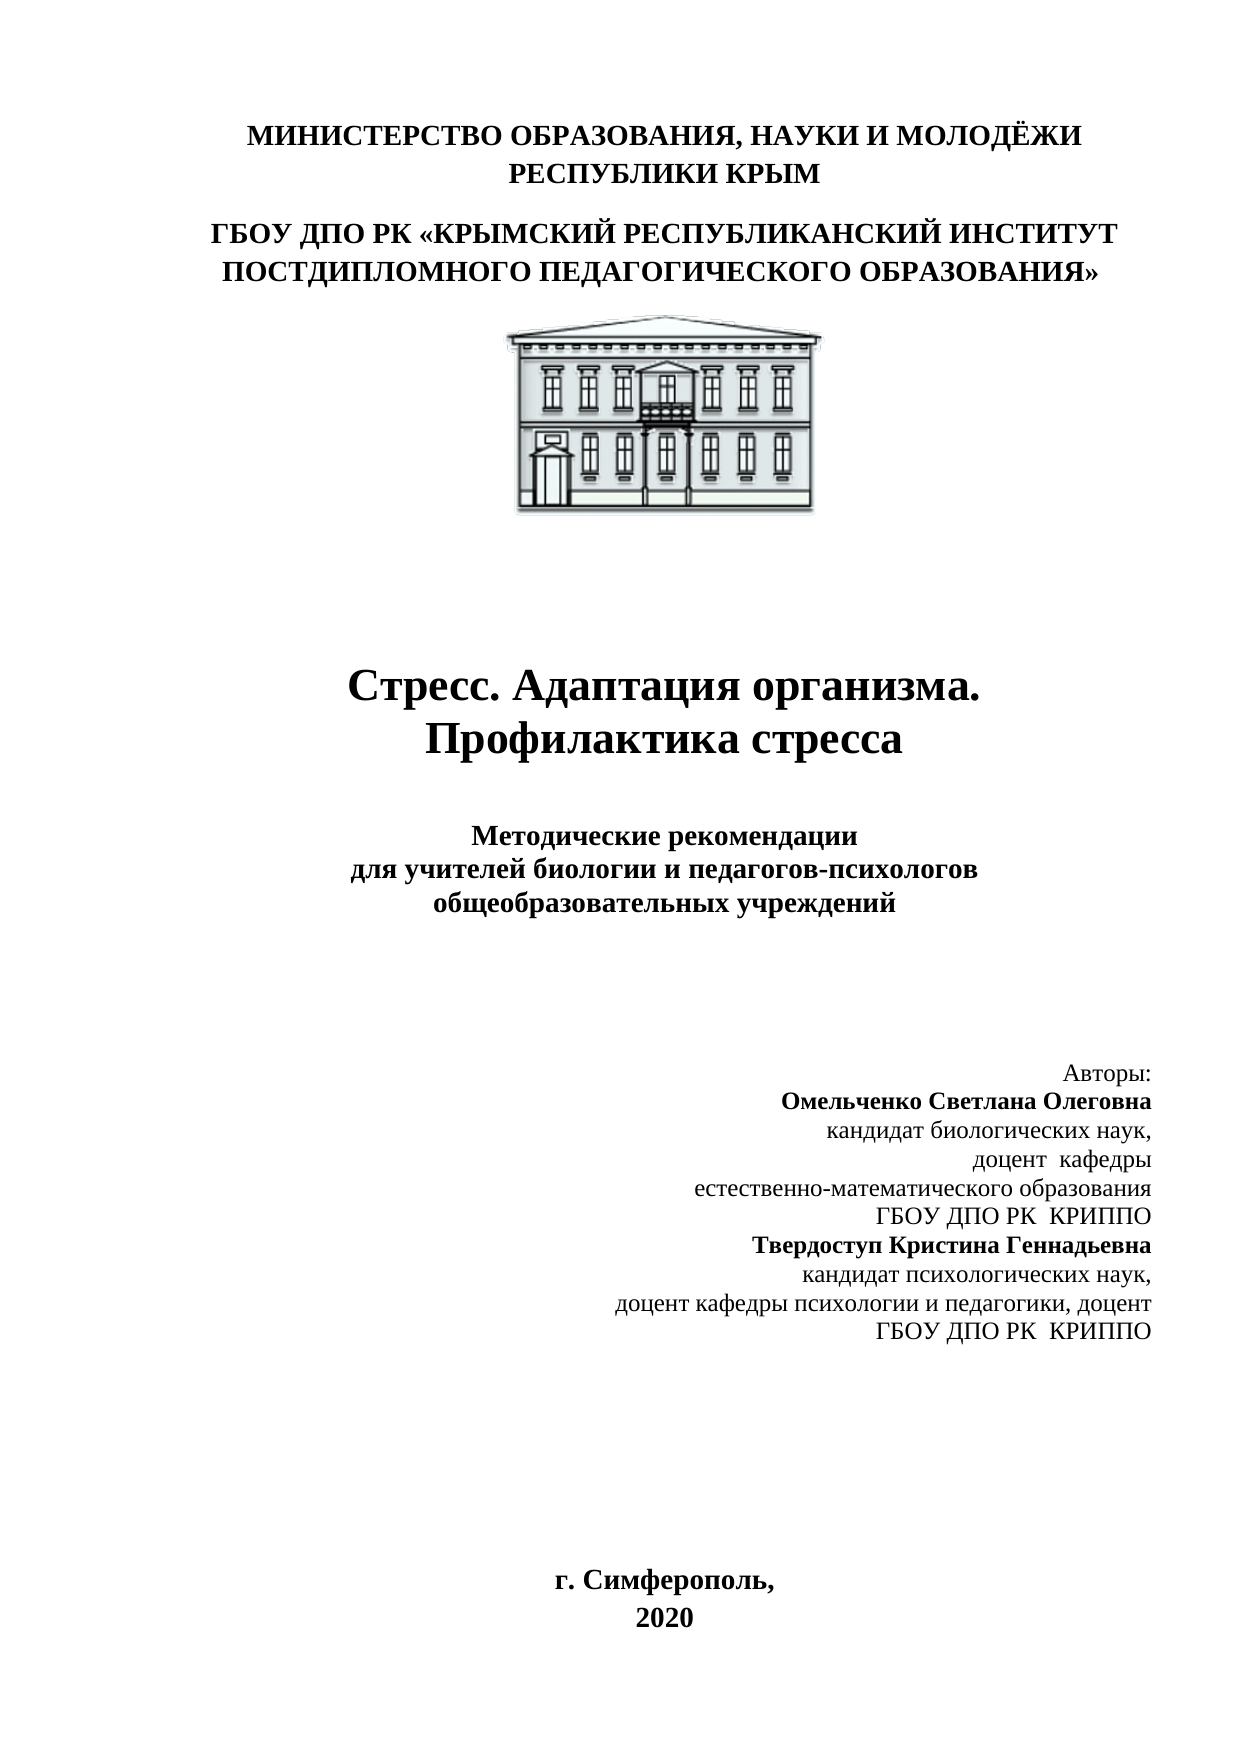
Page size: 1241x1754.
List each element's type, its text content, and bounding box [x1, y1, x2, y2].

text кандидат психологических наук, [177, 1259, 1152, 1288]
text естественно-математического образования [177, 1173, 1152, 1201]
list Стресс. Адаптация организма. [177, 658, 1152, 710]
text 2020 [177, 1600, 1152, 1634]
text Авторы: [177, 1058, 1152, 1086]
text Твердоступ Кристина Геннадьевна [177, 1230, 1152, 1259]
text доцент кафедры [177, 1144, 1152, 1173]
text ГБОУ ДПО РК КРИППО [177, 1201, 1152, 1230]
list Профилактика стресса [177, 710, 1152, 763]
text ГБОУ ДПО РК КРИППО [177, 1316, 1152, 1345]
text г. Симферополь, [177, 1562, 1152, 1595]
text доцент кафедры психологии и педагогики, доцент [177, 1288, 1152, 1316]
picture [502, 313, 827, 517]
text для учителей биологии и педагогов-психологов [177, 852, 1152, 885]
text МИНИСТЕРСТВО ОБРАЗОВАНИЯ, НАУКИ И МОЛОДЁЖИ РЕСПУБЛИКИ КРЫМ [177, 118, 1152, 190]
text Методические рекомендации [177, 818, 1152, 852]
text кандидат биологических наук, [177, 1115, 1152, 1144]
text общеобразовательных учреждений [177, 885, 1152, 919]
text ГБОУ ДПО РК «КРЫМСКИЙ РЕСПУБЛИКАНСКИЙ ИНСТИТУТ ПОСТДИПЛОМНОГО ПЕДАГОГИЧЕСКОГО ОБРАЗОВАНИЯ» [177, 216, 1152, 288]
text Омельченко Светлана Олеговна [177, 1086, 1152, 1115]
